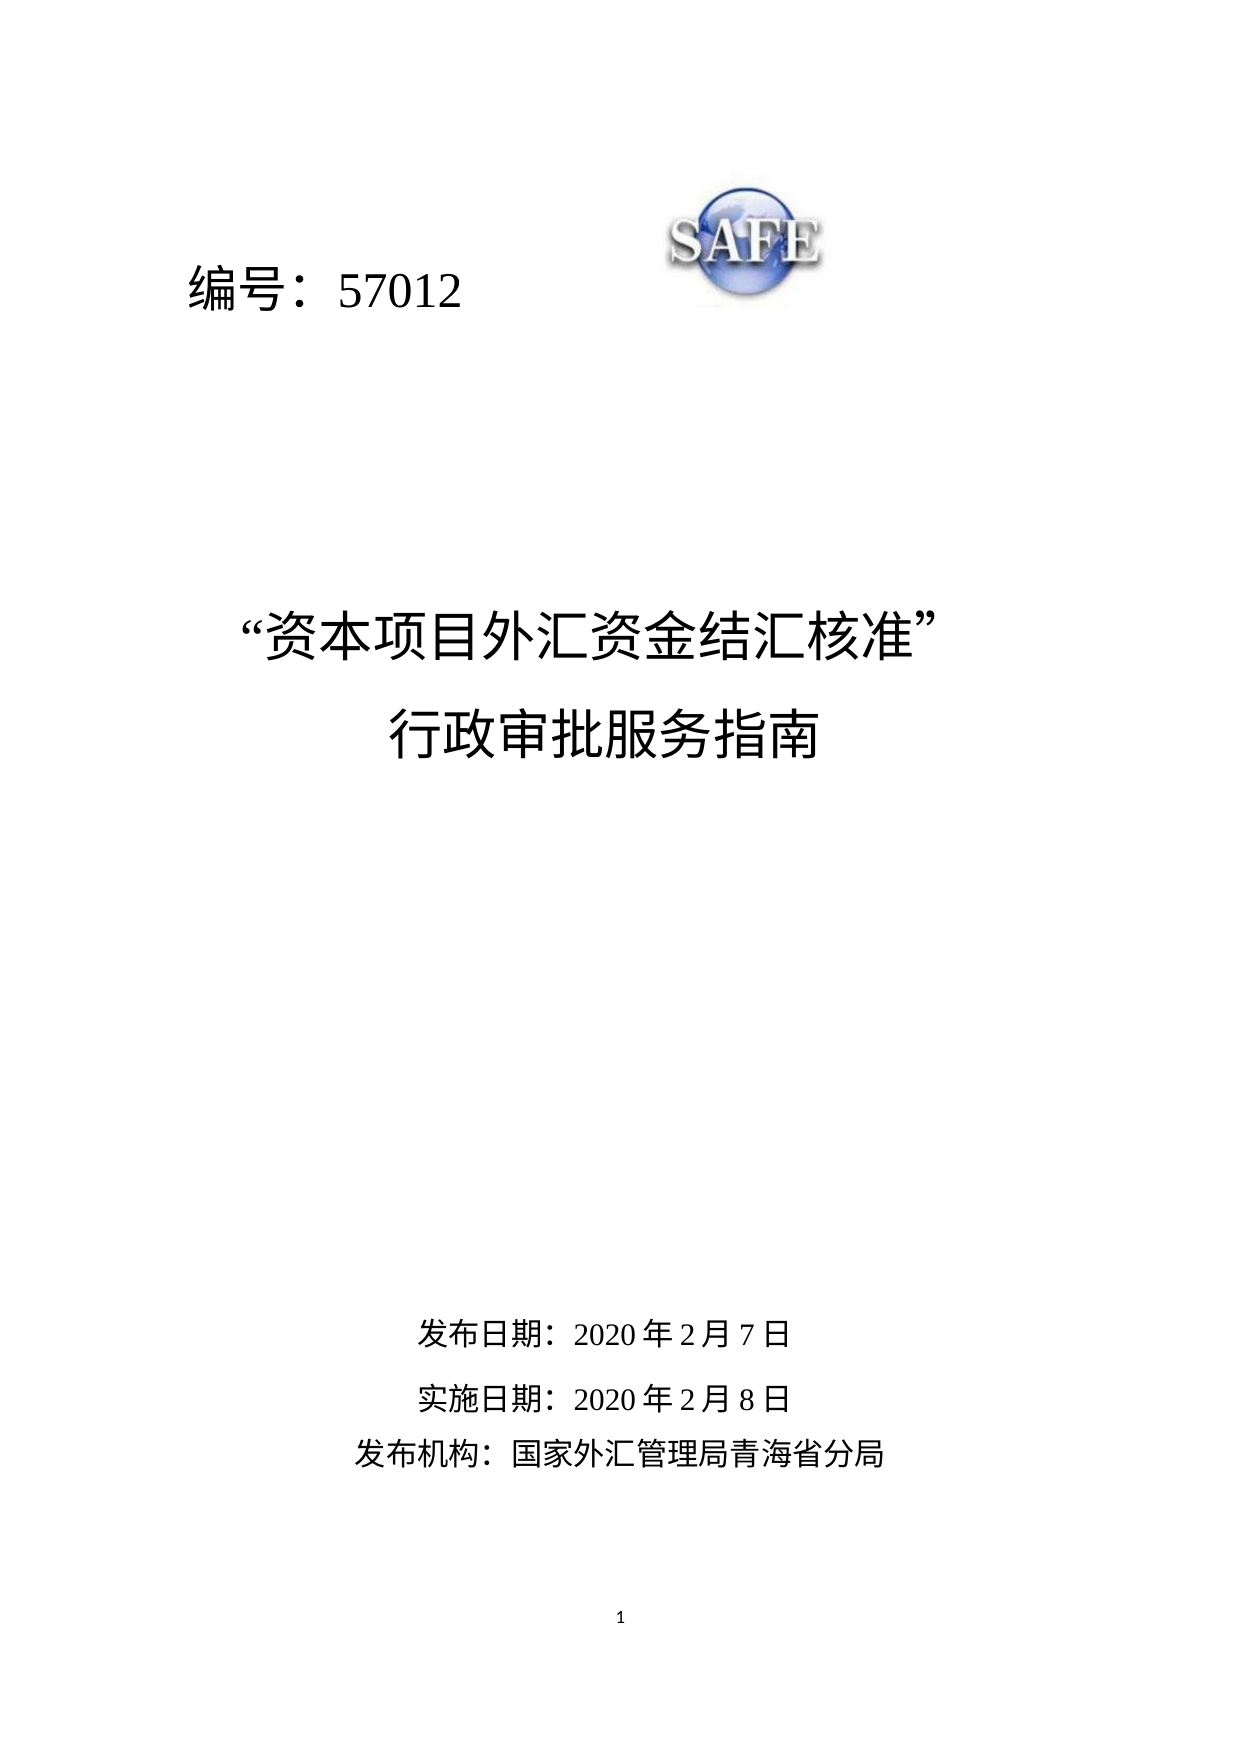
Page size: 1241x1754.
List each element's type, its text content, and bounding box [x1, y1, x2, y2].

text 编号：57012 [187, 162, 1021, 324]
text 实施日期：2020年2月8日 [187, 1364, 1021, 1429]
text “资本项目外汇资金结汇核准” [187, 584, 1021, 682]
text 发布日期：2020年2月7日 [187, 1299, 1021, 1364]
text 行政审批服务指南 [187, 682, 1021, 779]
text 发布机构：国家外汇管理局青海省分局 [187, 1429, 1053, 1475]
picture [650, 161, 832, 308]
